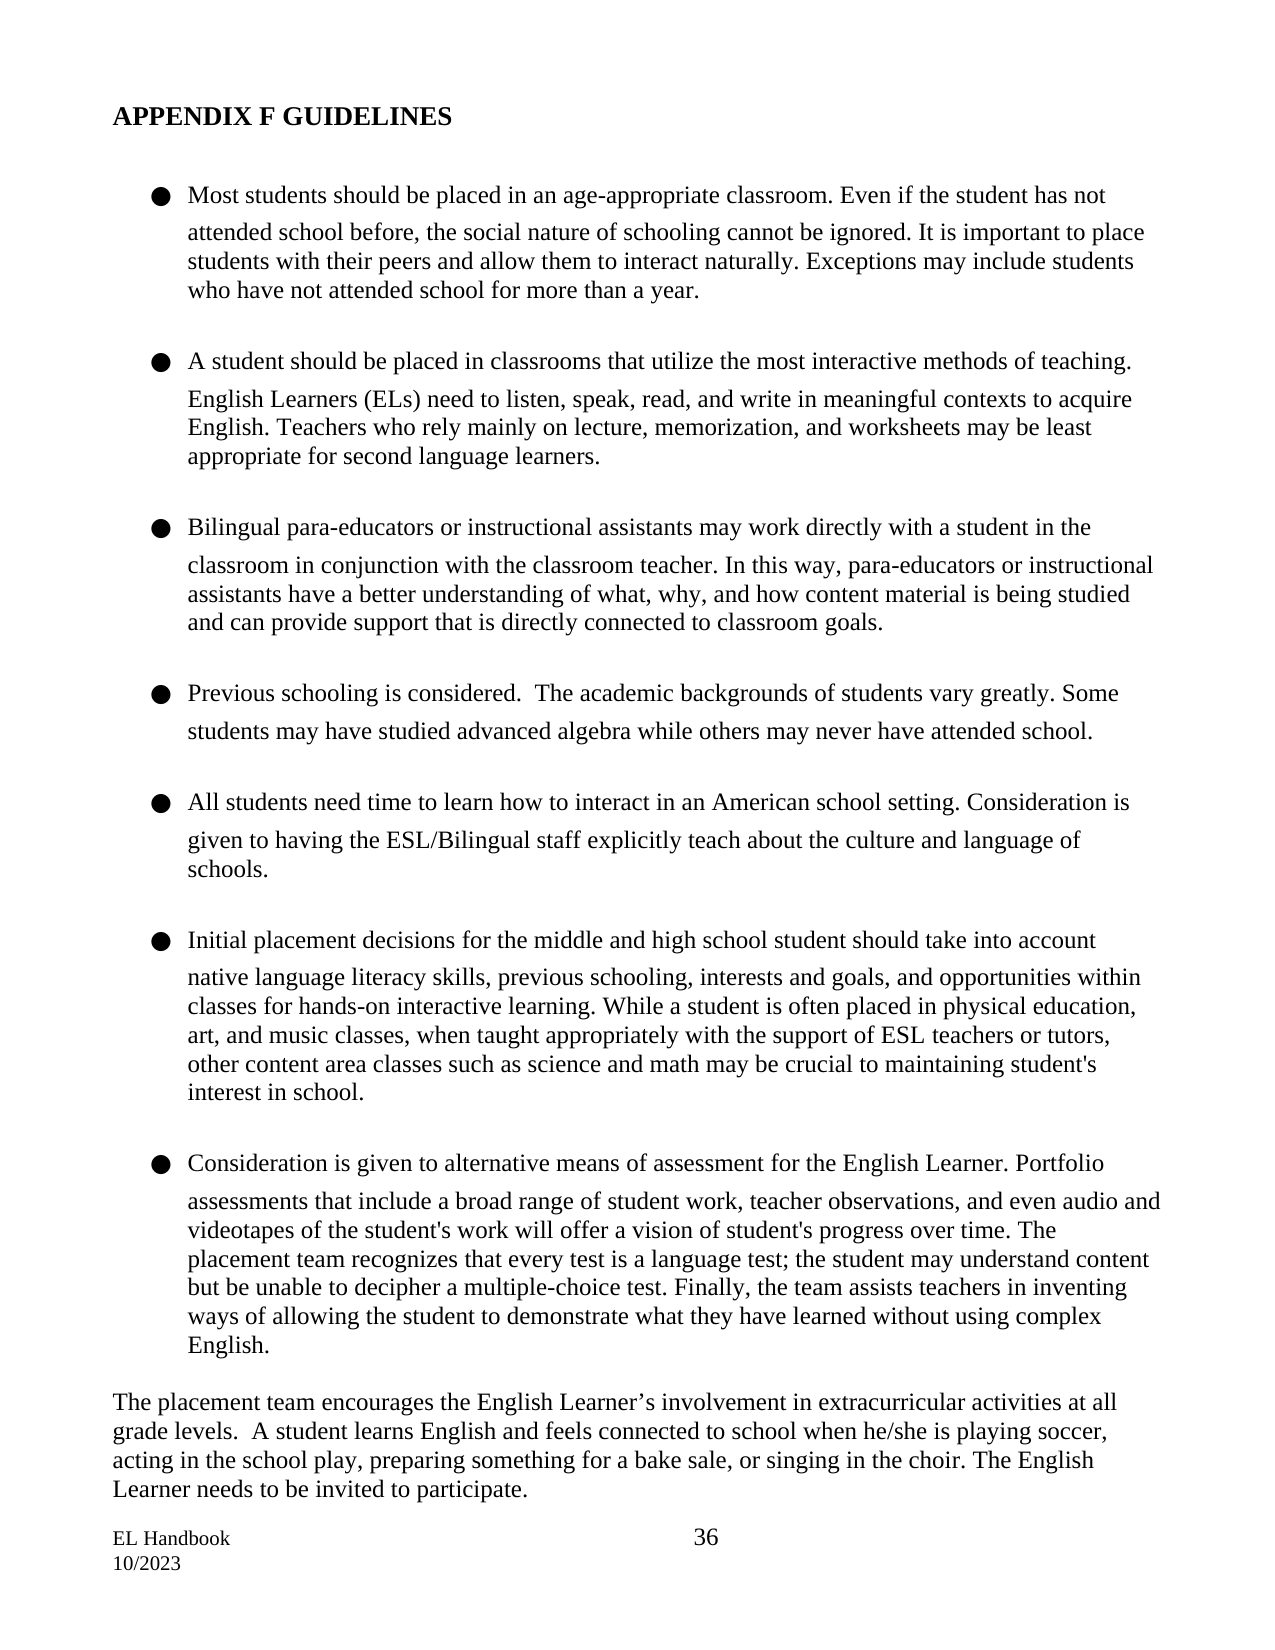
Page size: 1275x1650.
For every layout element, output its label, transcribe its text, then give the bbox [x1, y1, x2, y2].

list Initial placement decisions for the middle and high school student should take into account native language literacy skills, previous schooling, interests and goals, and opportunities within classes for hands-on interactive learning. While a student is often placed in physical education, art, and music classes, when taught appropriately with the support of ESL teachers or tutors, other content area classes such as science and math may be crucial to maintaining student's interest in school. [150, 911, 1162, 1106]
list A student should be placed in classrooms that utilize the most interactive methods of teaching. English Learners (ELs) need to listen, speak, read, and write in meaningful contexts to acquire English. Teachers who rely mainly on lecture, memorization, and worksheets may be least appropriate for second language learners. [150, 332, 1162, 470]
list Consideration is given to alternative means of assessment for the English Learner. Portfolio assessments that include a broad range of student work, teacher observations, and even audio and videotapes of the student's work will offer a vision of student's progress over time. The placement team recognizes that every test is a language test; the student may understand content but be unable to decipher a multiple-choice test. Finally, the team assists teachers in inventing ways of allowing the student to demonstrate what they have learned without using complex English. [150, 1135, 1162, 1359]
list Most students should be placed in an age-appropriate classroom. Even if the student has not attended school before, the social nature of schooling cannot be ignored. It is important to place students with their peers and allow them to interact naturally. Exceptions may include students who have not attended school for more than a year. [150, 166, 1162, 304]
list Bilingual para-educators or instructional assistants may work directly with a student in the classroom in conjunction with the classroom teacher. In this way, para-educators or instructional assistants have a better understanding of what, why, and how content material is being studied and can provide support that is directly connected to classroom goals. [150, 499, 1162, 636]
text The placement team encourages the English Learner’s involvement in extracurricular activities at all grade levels. A student learns English and feels connected to school when he/she is playing soccer, acting in the school play, preparing something for a bake sale, or singing in the choir. The English Learner needs to be invited to participate. [112, 1387, 1162, 1502]
list Previous schooling is considered. The academic backgrounds of students vary greatly. Some students may have studied advanced algebra while others may never have attended school. [150, 665, 1162, 745]
list All students need time to learn how to interact in an American school setting. Consideration is given to having the ESL/Bilingual staff explicitly teach about the culture and language of schools. [150, 774, 1162, 882]
subtitle APPENDIX F GUIDELINES [112, 100, 1162, 131]
